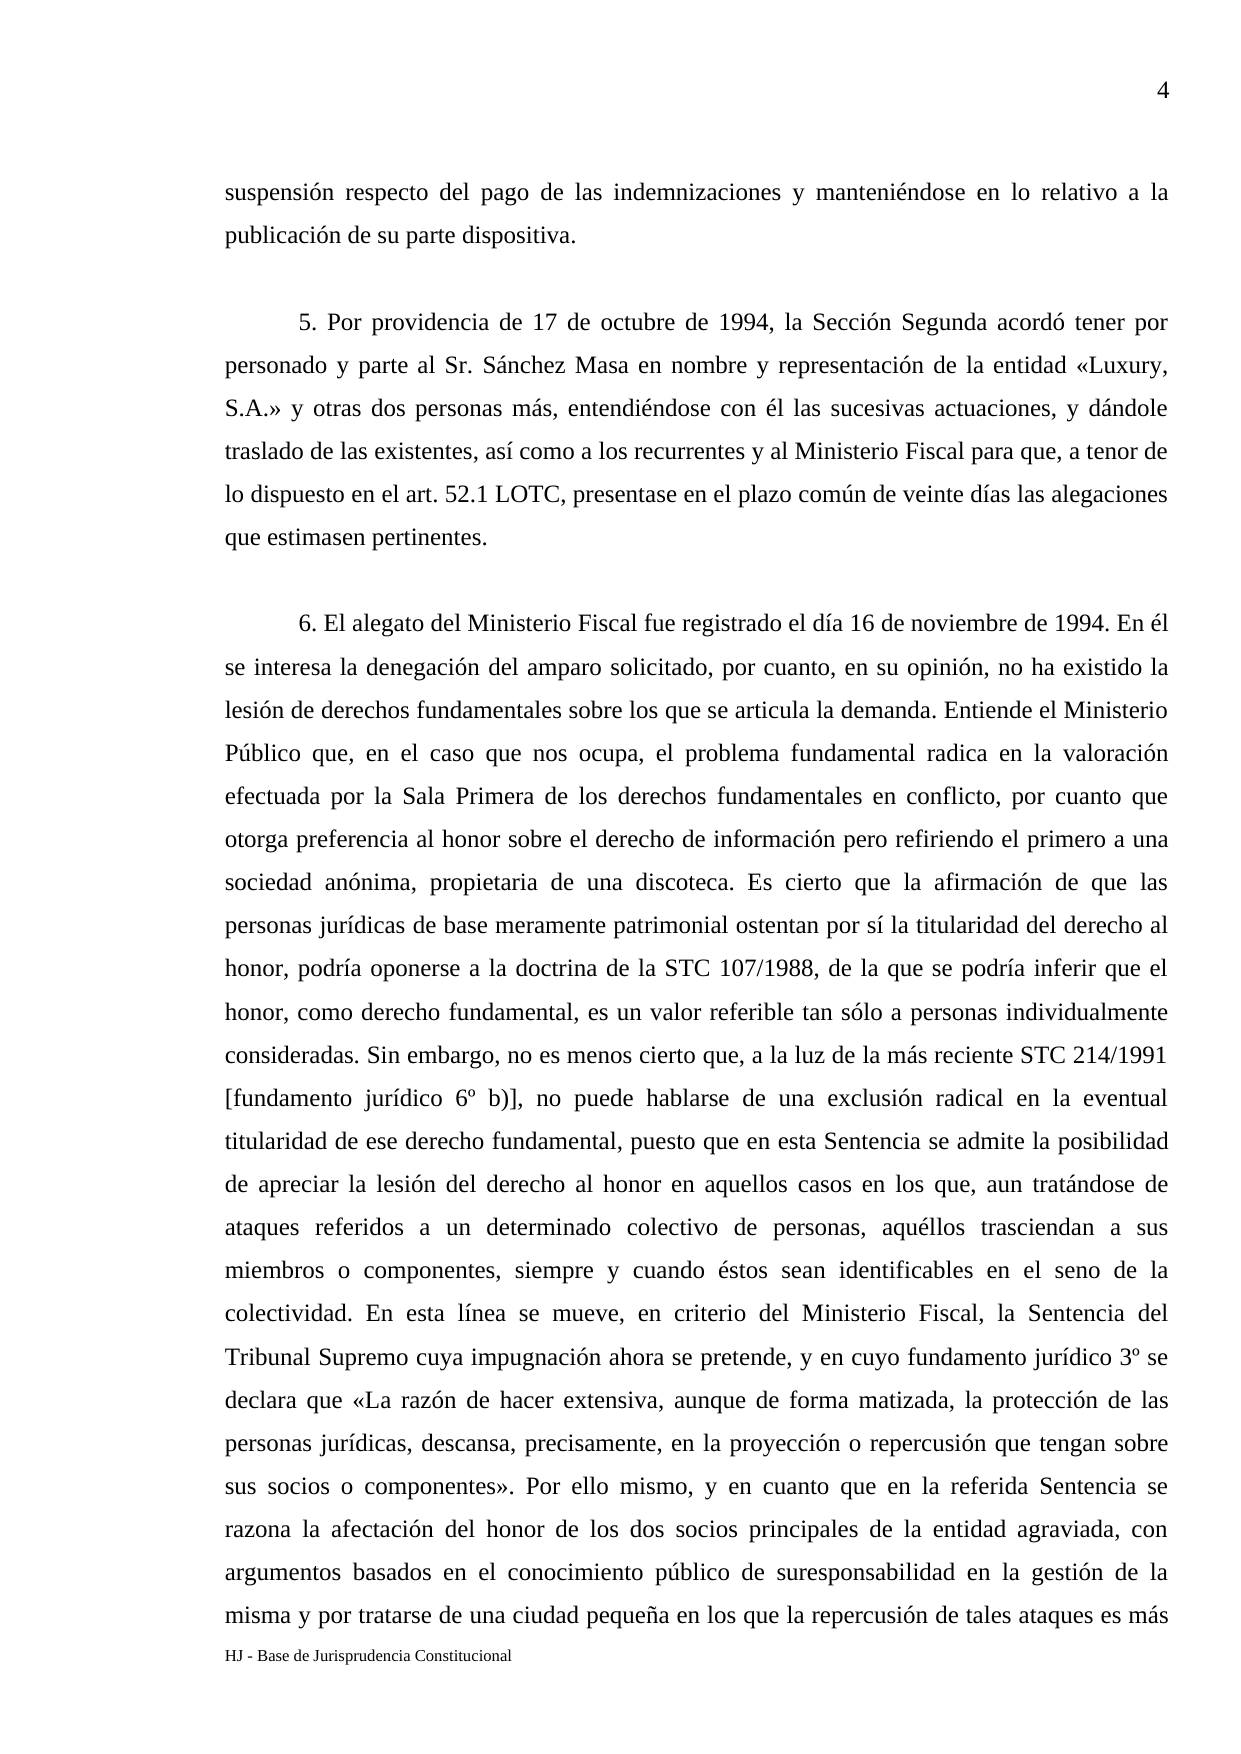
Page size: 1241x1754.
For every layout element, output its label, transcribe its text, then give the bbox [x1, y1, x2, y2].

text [224, 177, 1169, 249]
text 5. Por providencia de 17 de octubre de 1994, la Sección Segunda acordó tener por personado y parte al Sr. Sánchez Masa en nombre y representación de la entidad «Luxury, S.A.» y otras dos personas más, entendiéndose con él las sucesivas actuaciones, y dándole traslado de las existentes, así como a los recurrentes y al Ministerio Fiscal para que, a tenor de lo dispuesto en el art. 52.1 LOTC, presentase en el plazo común de veinte días las alegaciones que estimasen pertinentes. [224, 307, 1169, 551]
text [224, 608, 1169, 1629]
